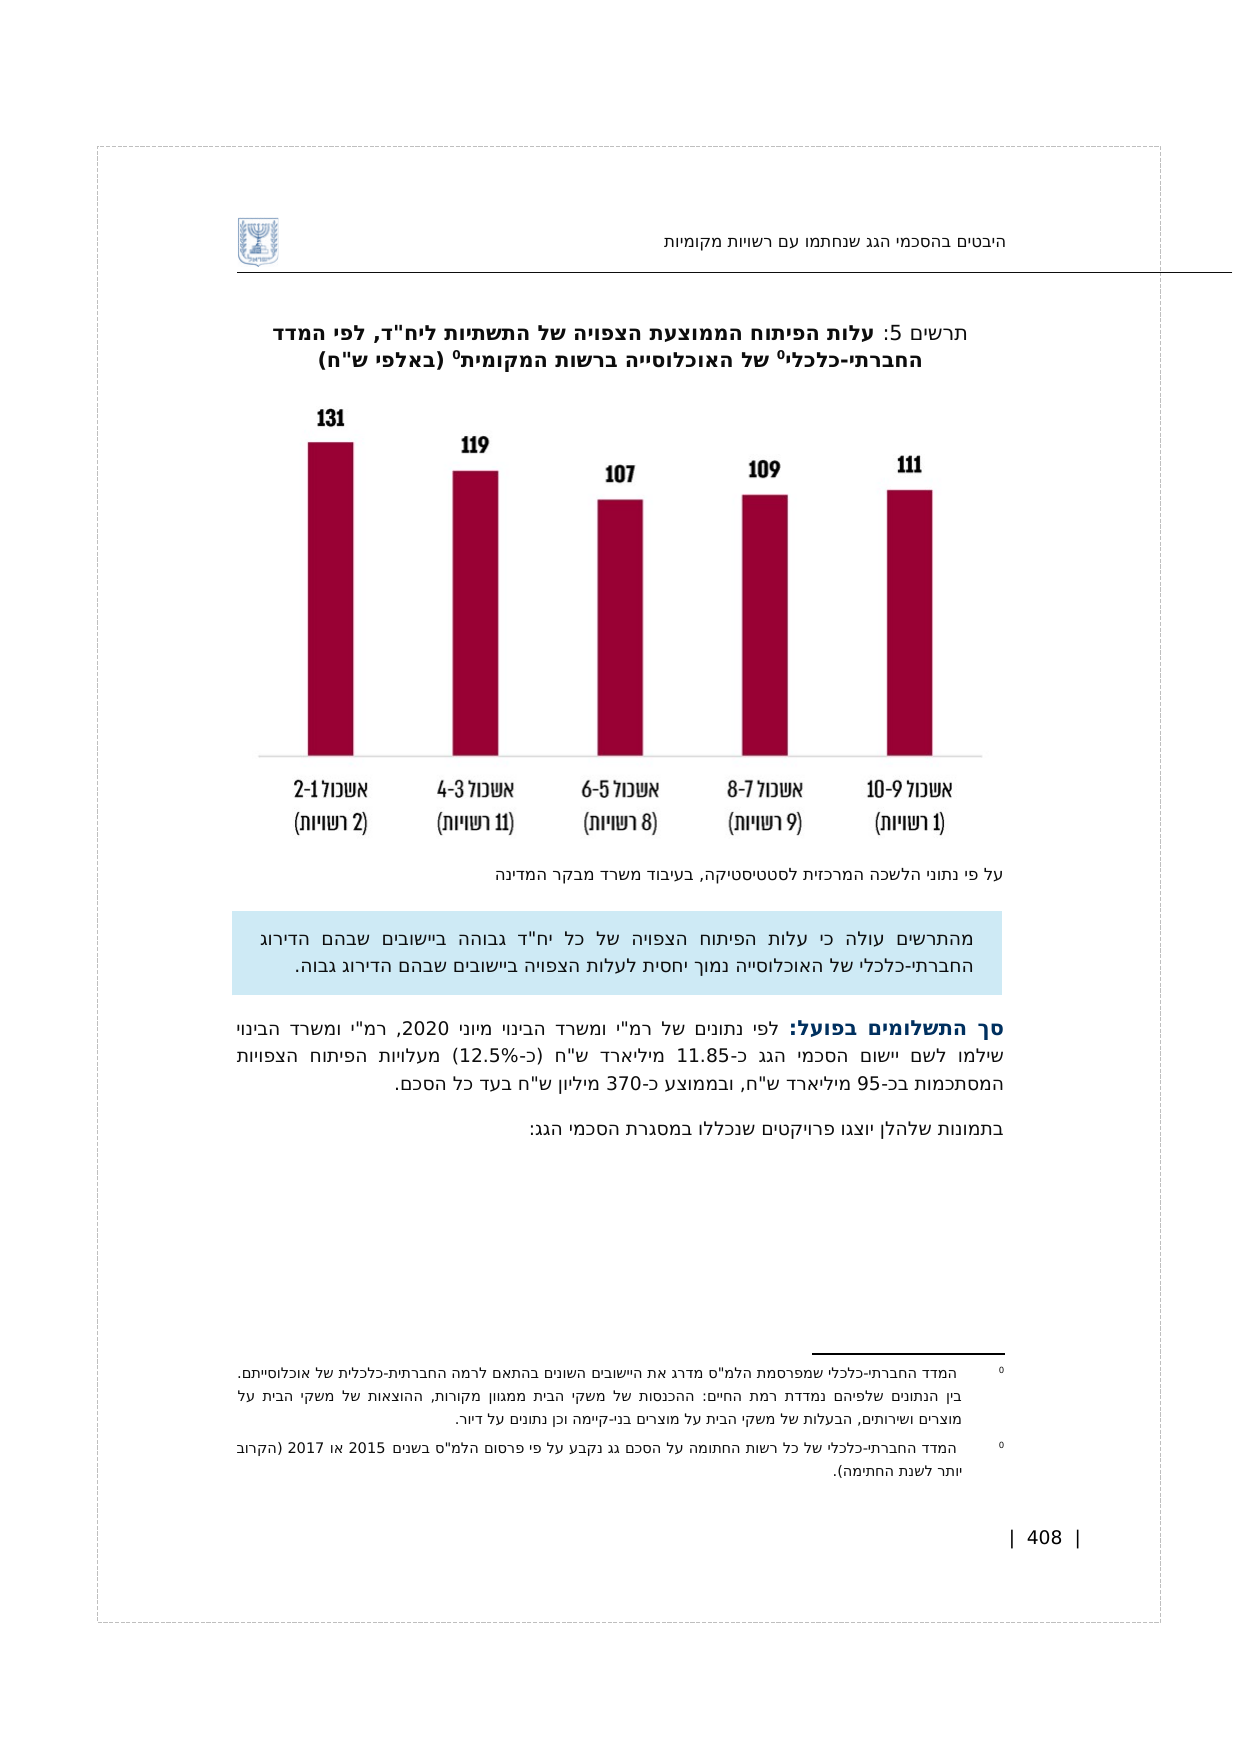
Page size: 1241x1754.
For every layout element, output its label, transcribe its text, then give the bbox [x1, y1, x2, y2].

text בתמונות שלהלן יוצגו פרויקטים שנכללו במסגרת הסכמי הגג: [236, 1114, 1004, 1141]
text מהתרשים עולה כי עלות הפיתוח הצפויה של כל יח"ד גבוהה ביישובים שבהם הדירוג החברתי-כלכלי של האוכלוסייה נמוך יחסית לעלות הצפויה ביישובים שבהם הדירוג גבוה. [237, 916, 997, 991]
text על פי נתוני הלשכה המרכזית לסטטיסטיקה, בעיבוד משרד מבקר המדינה [236, 859, 1004, 886]
picture [236, 398, 1004, 852]
text תרשים 5: עלות הפיתוח הממוצעת הצפויה של התשתיות ליח"ד, לפי המדד החברתי-כלכלי של האוכלוסייה ברשות המקומית (באלפי ש"ח) [236, 319, 1004, 373]
text סך התשלומים בפועל: לפי נתונים של רמ"י ומשרד הבינוי מיוני 2020, רמ"י ומשרד הבינוי שילמו לשם יישום הסכמי הגג כ-11.85 מיליארד ש"ח (כ-12.5%) מעלויות הפיתוח הצפויות המסתכמות בכ-95 מיליארד ש"ח, ובממוצע כ-370 מיליון ש"ח בעד כל הסכם. [236, 1014, 1004, 1095]
